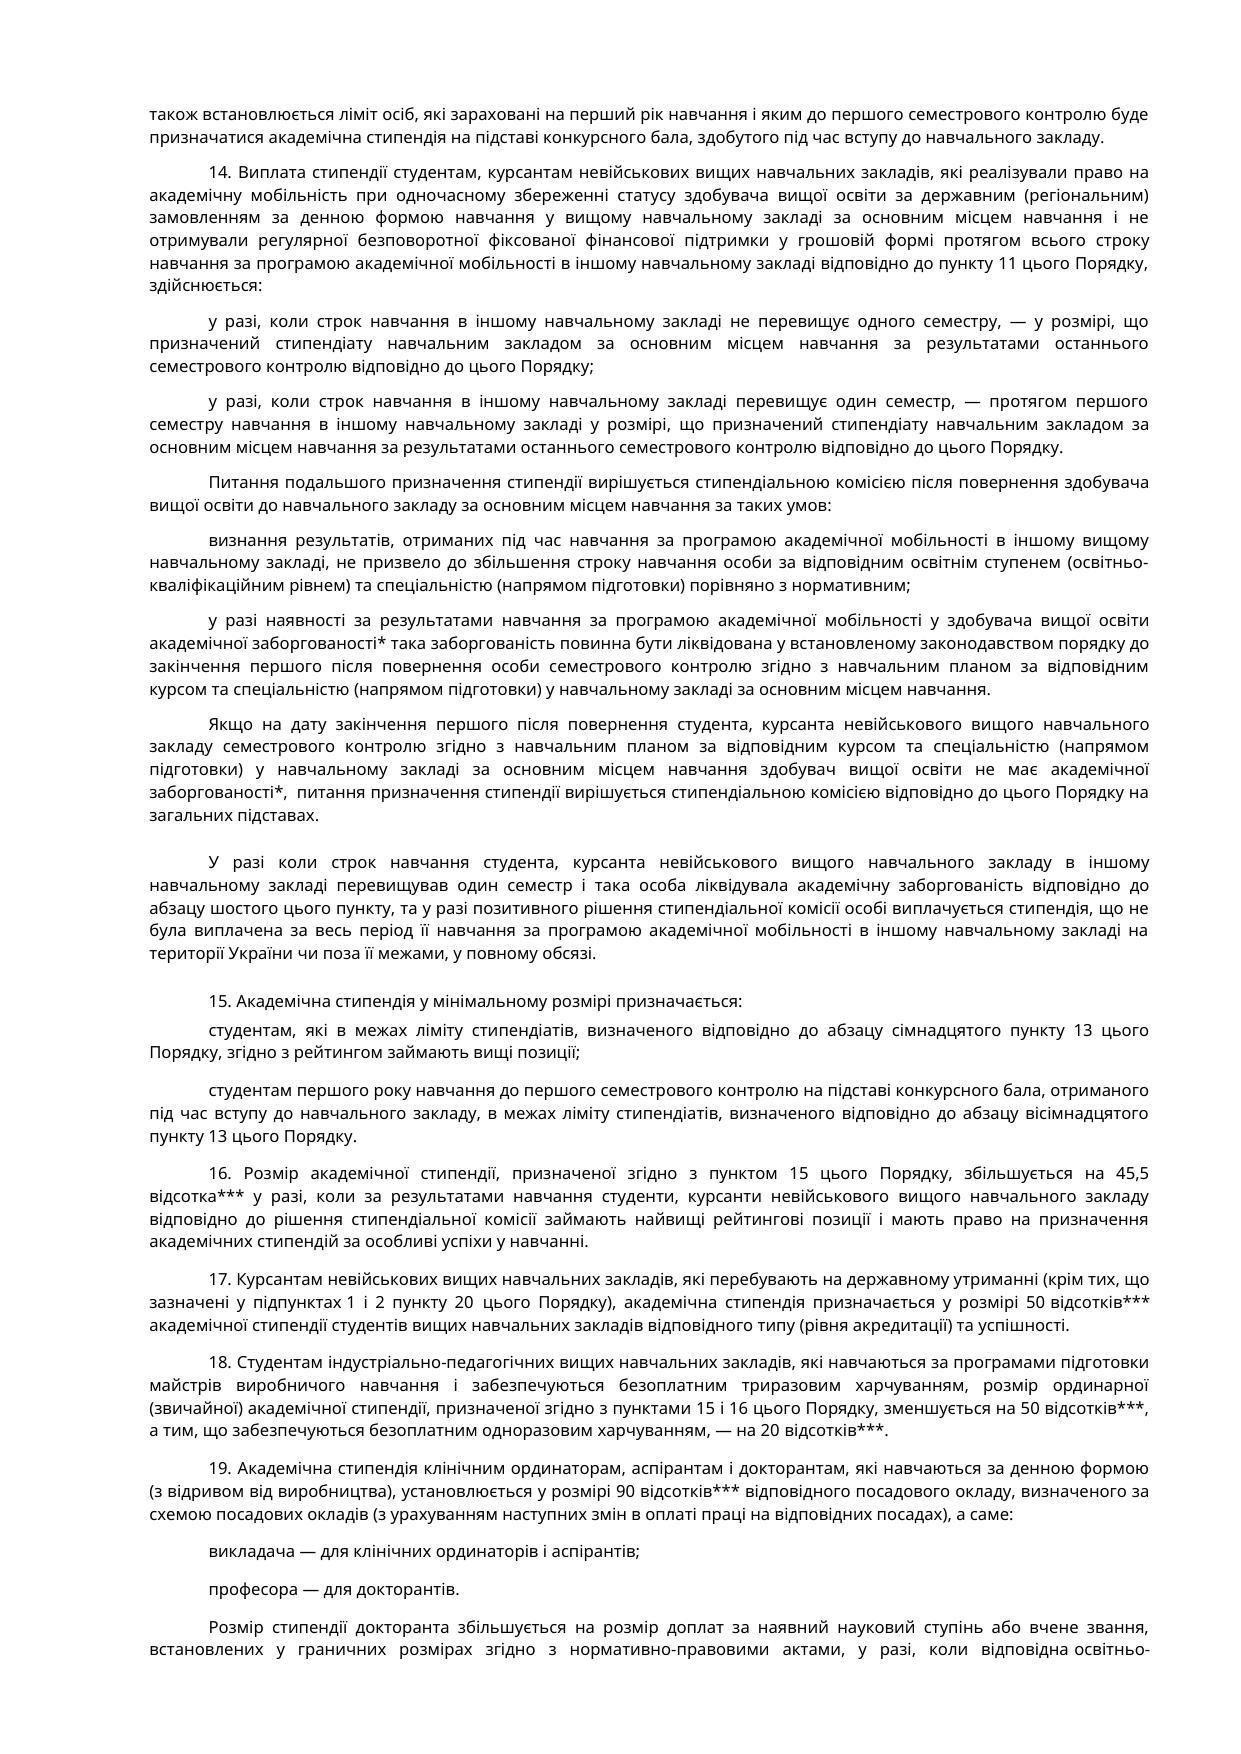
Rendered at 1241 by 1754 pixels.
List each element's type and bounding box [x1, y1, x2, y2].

table_header [148, 89, 1152, 1662]
